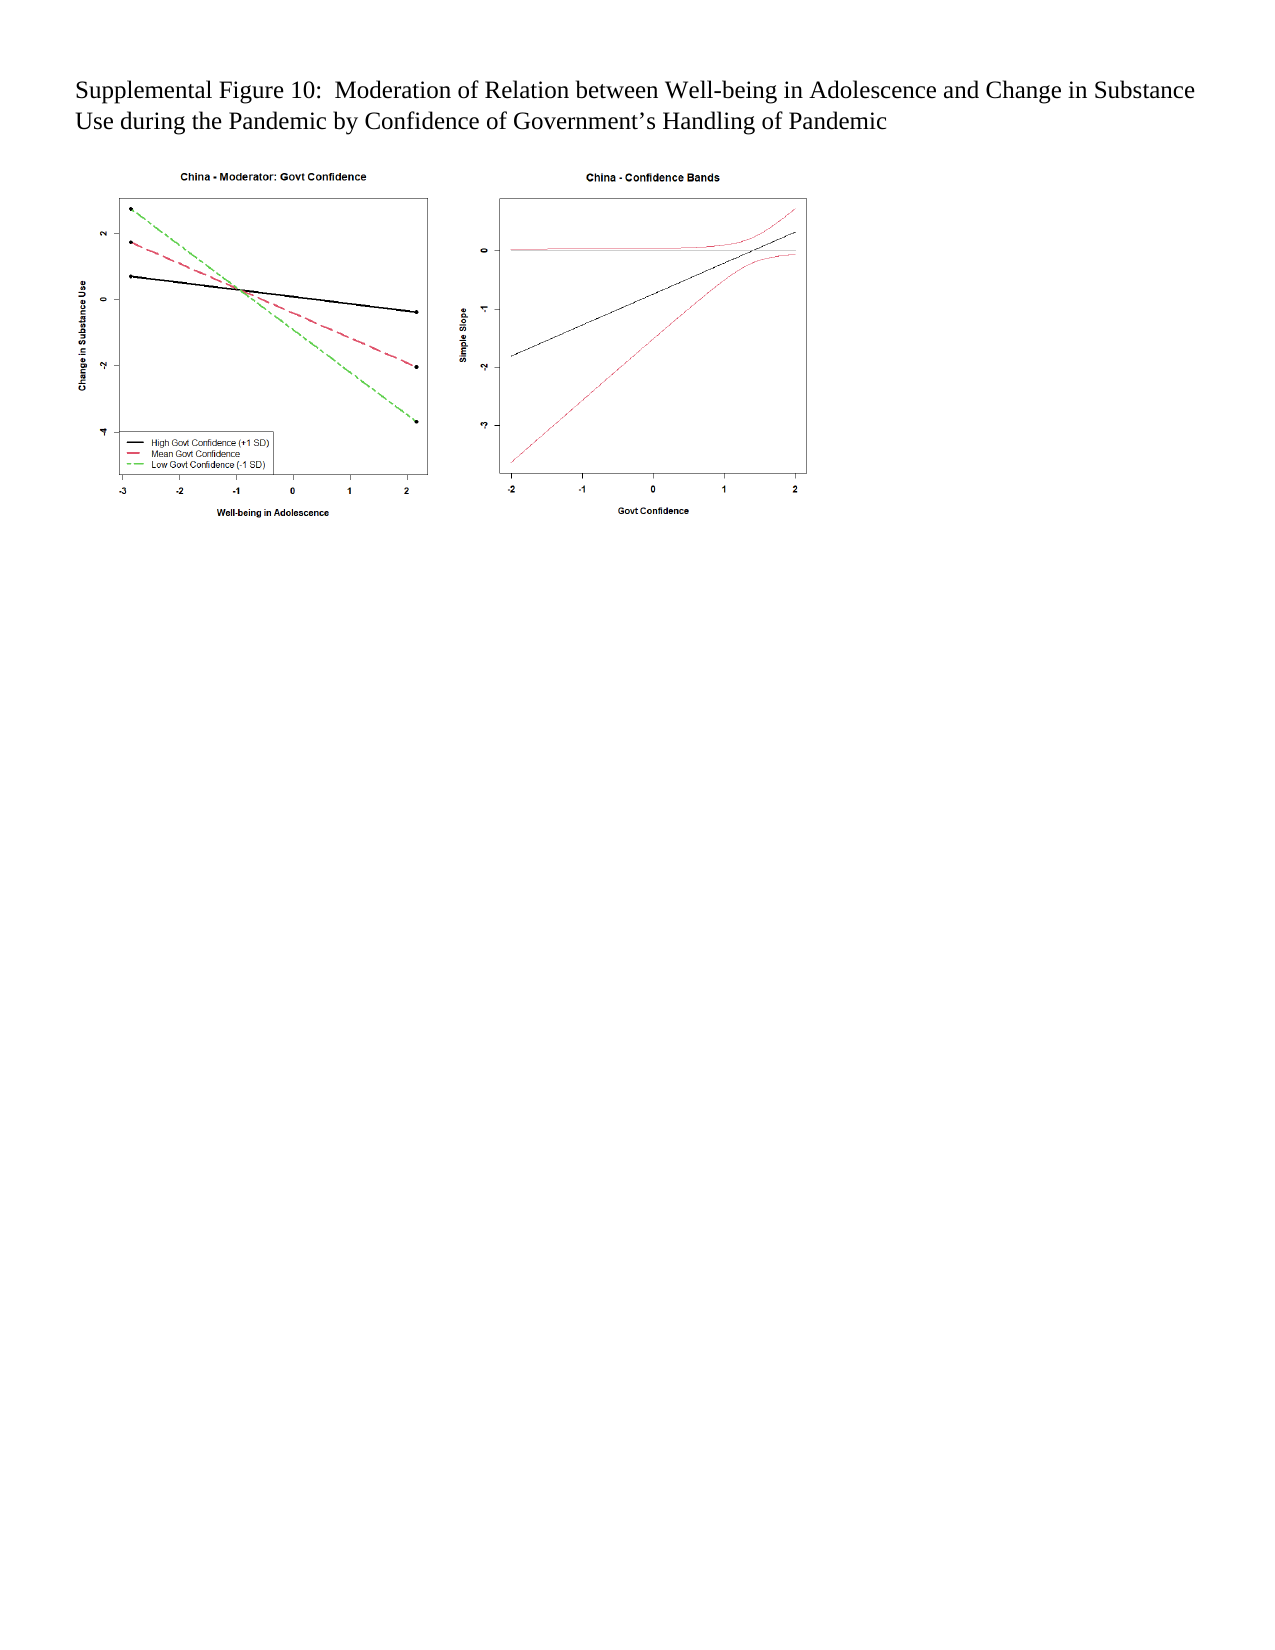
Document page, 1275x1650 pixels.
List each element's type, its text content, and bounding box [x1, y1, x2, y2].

picture [456, 155, 829, 527]
text Supplemental Figure 10: Moderation of Relation between Well-being in Adolescence and Change in Substance Use during the Pandemic by Confidence of Government’s Handling of Pandemic [75, 75, 1200, 135]
picture [75, 154, 450, 529]
